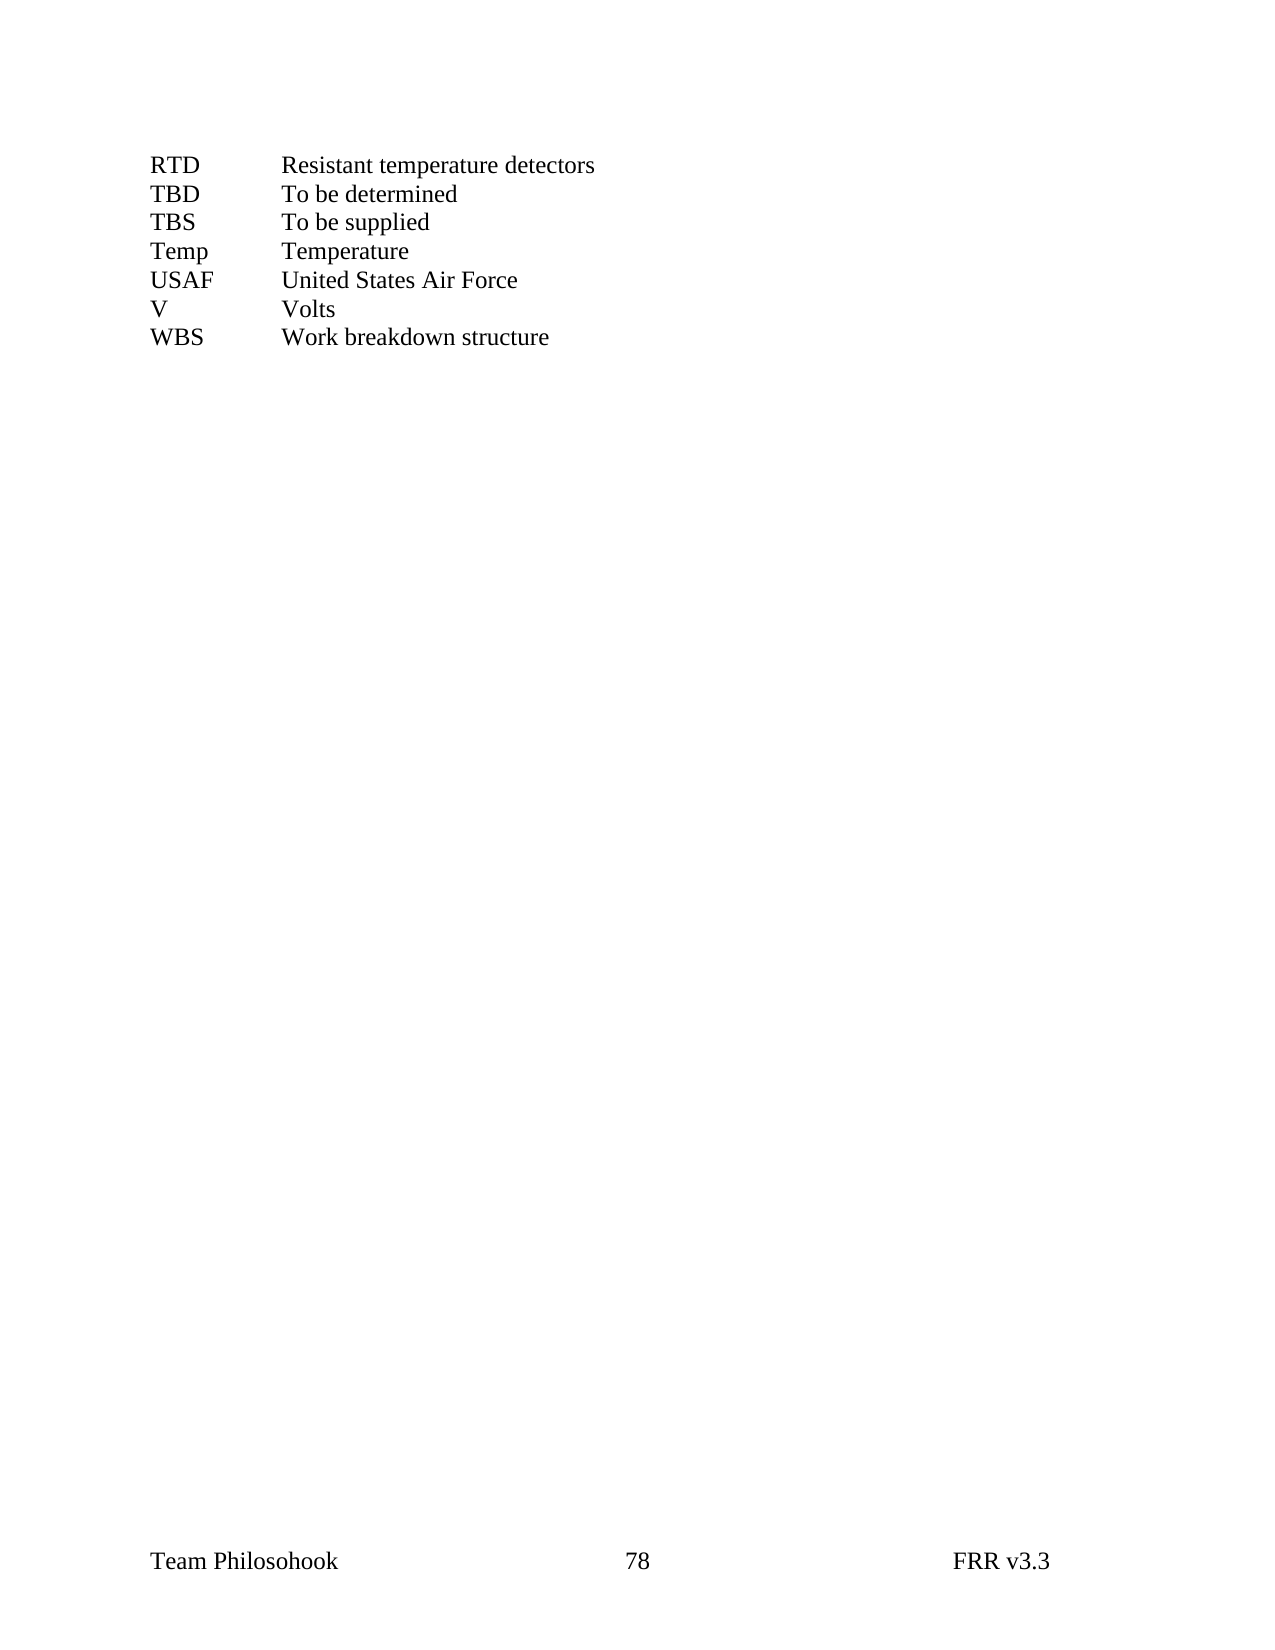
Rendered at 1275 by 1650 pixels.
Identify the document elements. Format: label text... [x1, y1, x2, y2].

text WBS Work breakdown structure [150, 322, 1125, 351]
text Temp Temperature [150, 236, 1125, 265]
text TBS To be supplied [150, 207, 1125, 236]
text V Volts [150, 294, 1125, 322]
text USAF United States Air Force [150, 265, 1125, 294]
text RTD Resistant temperature detectors [150, 150, 1125, 179]
text TBD To be determined [150, 179, 1125, 207]
